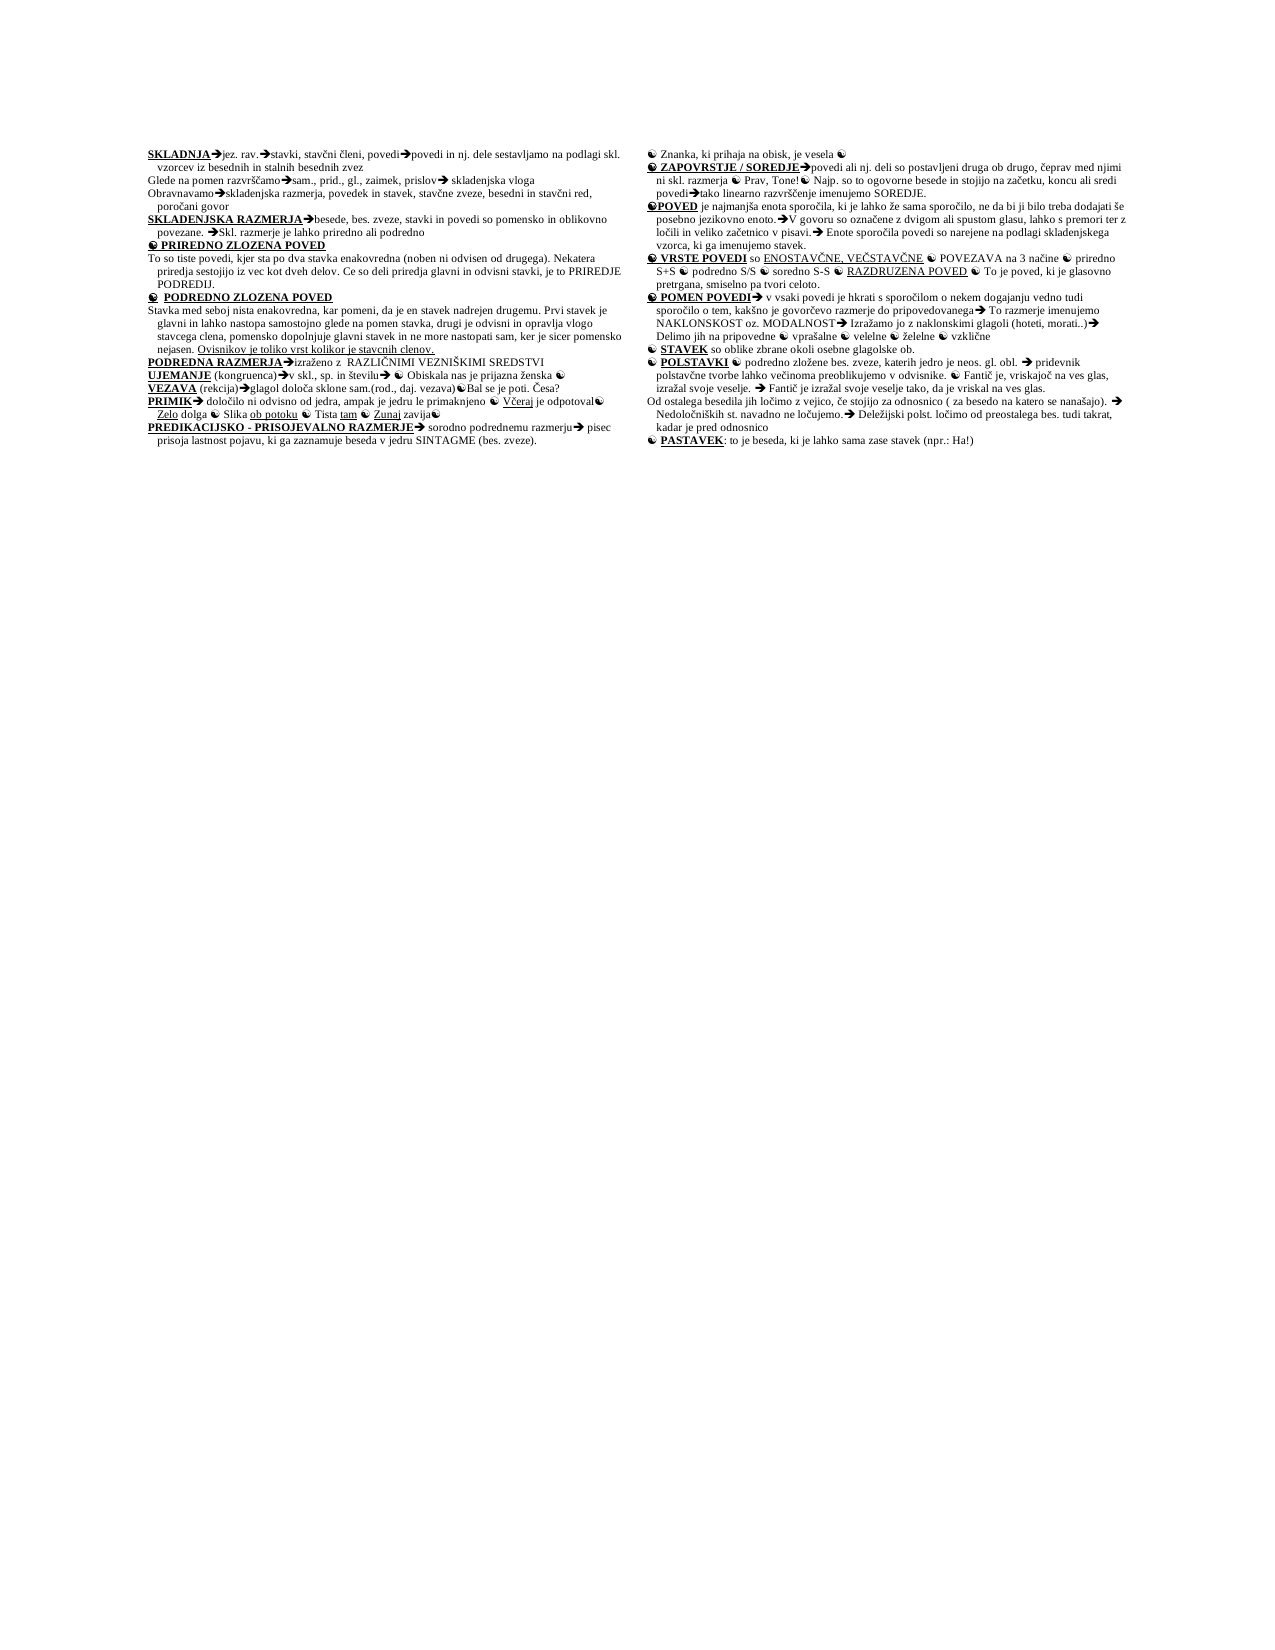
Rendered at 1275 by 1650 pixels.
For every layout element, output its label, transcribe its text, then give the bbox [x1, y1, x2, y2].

text STAVEK so oblike zbrane okoli osebne glagolske ob. [647, 343, 1127, 356]
text POLSTAVKI podredno zložene bes. zveze, katerih jedro je neos. gl. obl. pridevnik polstavčne tvorbe lahko večinoma preoblikujemo v odvisnike. Fantič je, vriskajoč na ves glas, izražal svoje veselje. Fantič je izražal svoje veselje tako, da je vriskal na ves glas. [647, 356, 1127, 395]
text PODREDNA RAZMERJAizraženo z RAZLIČNIMI VEZNIŠKIMI SREDSTVI [148, 356, 628, 369]
text PRIMIK določilo ni odvisno od jedra, ampak je jedru le primaknjeno Včeraj je odpotoval Zelo dolga Slika ob potoku Tista tam Zunaj zavija [148, 395, 628, 421]
text Glede na pomen razvrščamosam., prid., gl., zaimek, prislov skladenjska vloga [148, 174, 628, 187]
text UJEMANJE (kongruenca)v skl., sp. in številu Obiskala nas je prijazna ženska [148, 369, 628, 382]
text To so tiste povedi, kjer sta po dva stavka enakovredna (noben ni odvisen od drugega). Nekatera priredja sestojijo iz vec kot dveh delov. Ce so deli priredja glavni in odvisni stavki, je to PRIREDJE PODREDIJ. [148, 252, 628, 291]
text PRIREDNO ZLOZENA POVED [148, 239, 628, 252]
text Obravnavamoskladenjska razmerja, povedek in stavek, stavčne zveze, besedni in stavčni red, poročani govor [148, 187, 628, 213]
text VEZAVA (rekcija)glagol določa sklone sam.(rod., daj. vezava)Bal se je poti. Česa? [148, 382, 628, 395]
text PODREDNO ZLOZENA POVED [148, 291, 628, 304]
text SKLADNJAjez. rav.stavki, stavčni členi, povedipovedi in nj. dele sestavljamo na podlagi skl. vzorcev iz besednih in stalnih besednih zvez [148, 148, 628, 174]
text Znanka, ki prihaja na obisk, je vesela [647, 148, 1127, 161]
text Stavka med seboj nista enakovredna, kar pomeni, da je en stavek nadrejen drugemu. Prvi stavek je glavni in lahko nastopa samostojno glede na pomen stavka, drugi je odvisni in opravlja vlogo stavcega clena, pomensko dopolnjuje glavni stavek in ne more nastopati sam, ker je sicer pomensko nejasen. Ovisnikov je toliko vrst kolikor je stavcnih clenov. [148, 304, 628, 356]
text POMEN POVEDI v vsaki povedi je hkrati s sporočilom o nekem dogajanju vedno tudi sporočilo o tem, kakšno je govorčevo razmerje do pripovedovanega To razmerje imenujemo NAKLONSKOST oz. MODALNOST Izražamo jo z naklonskimi glagoli (hoteti, morati..) Delimo jih na pripovedne vprašalne velelne želelne vzklične [647, 291, 1127, 343]
text ZAPOVRSTJE / SOREDJEpovedi ali nj. deli so postavljeni druga ob drugo, čeprav med njimi ni skl. razmerja Prav, Tone! Najp. so to ogovorne besede in stojijo na začetku, koncu ali sredi poveditako linearno razvrščenje imenujemo SOREDJE. [647, 161, 1127, 200]
text PREDIKACIJSKO - PRISOJEVALNO RAZMERJE sorodno podrednemu razmerju pisec prisoja lastnost pojavu, ki ga zaznamuje beseda v jedru SINTAGME (bes. zveze). [148, 421, 628, 447]
text VRSTE POVEDI so ENOSTAVČNE, VEČSTAVČNE POVEZAVA na 3 načine priredno S+S podredno S/S soredno S-S RAZDRUZENA POVED To je poved, ki je glasovno pretrgana, smiselno pa tvori celoto. [647, 252, 1127, 291]
text POVED je najmanjša enota sporočila, ki je lahko že sama sporočilo, ne da bi ji bilo treba dodajati še posebno jezikovno enoto.V govoru so označene z dvigom ali spustom glasu, lahko s premori ter z ločili in veliko začetnico v pisavi. Enote sporočila povedi so narejene na podlagi skladenjskega vzorca, ki ga imenujemo stavek. [647, 200, 1127, 252]
text PASTAVEK: to je beseda, ki je lahko sama zase stavek (npr.: Ha!) [647, 434, 1127, 447]
text SKLADENJSKA RAZMERJAbesede, bes. zveze, stavki in povedi so pomensko in oblikovno povezane. Skl. razmerje je lahko priredno ali podredno [148, 213, 628, 239]
text Od ostalega besedila jih ločimo z vejico, če stojijo za odnosnico ( za besedo na katero se nanašajo). Nedoločniških st. navadno ne ločujemo. Deležijski polst. ločimo od preostalega bes. tudi takrat, kadar je pred odnosnico [647, 395, 1127, 434]
